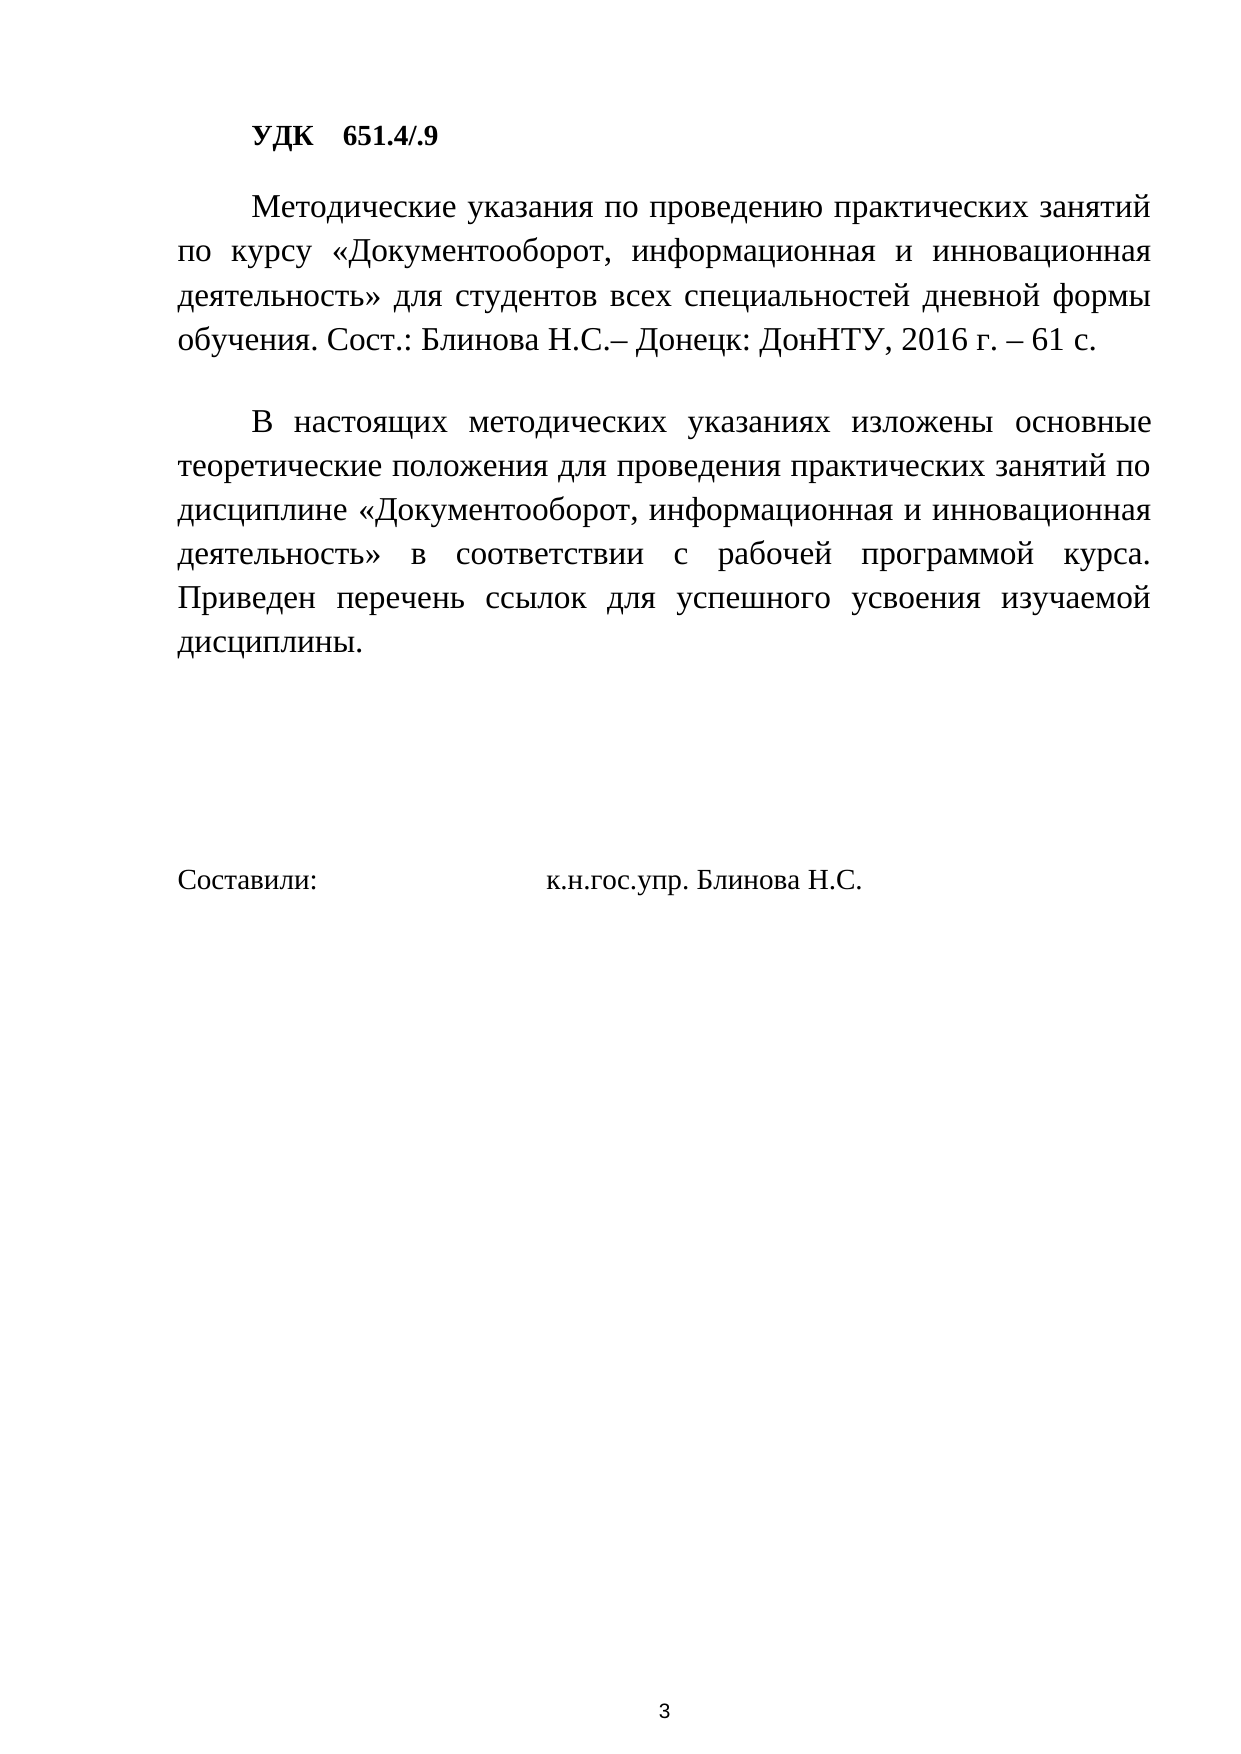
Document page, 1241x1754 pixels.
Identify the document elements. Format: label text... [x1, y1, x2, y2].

text Составили: к.н.гос.упр. Блинова Н.С. [177, 862, 1152, 896]
text Методические указания по проведению практических занятий по курсу «документооборот, информационная и инновационная деятельность» для студентов всех специальностей дневной формы обучения. Сост.: Блинова Н.С.– Донецк: ДонНТУ, 2016 г. – 61 с. [177, 187, 1152, 357]
list УДК 651.4/.9 [177, 118, 1152, 152]
text В настоящих методических указаниях изложены основные теоретические положения для проведения практических занятий по дисциплине «документооборот, информационная и инновационная деятельность» в соответствии с рабочей программой курса. Приведен перечень ссылок для успешного усвоения изучаемой дисциплины. [177, 401, 1152, 660]
